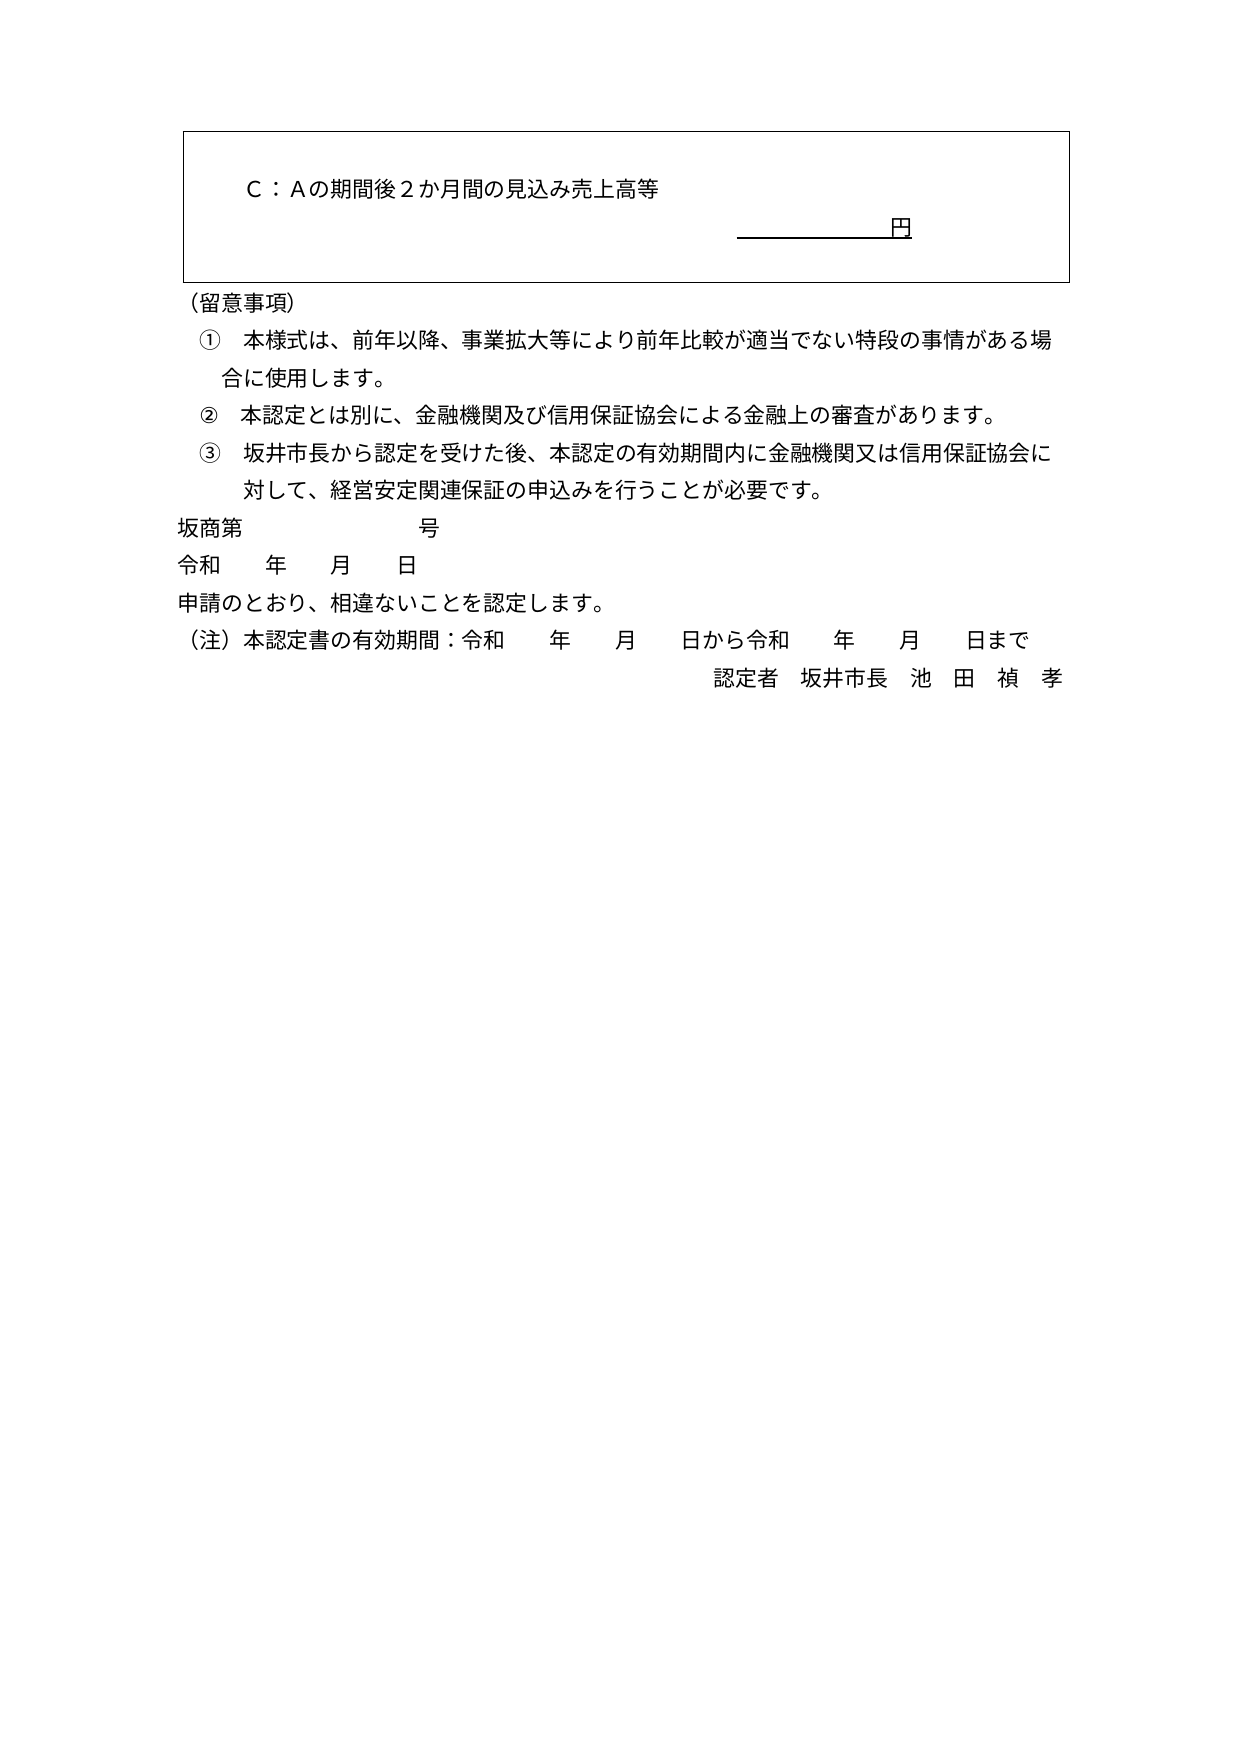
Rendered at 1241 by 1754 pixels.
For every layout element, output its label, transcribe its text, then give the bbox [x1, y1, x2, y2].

text ② 本認定とは別に、金融機関及び信用保証協会による金融上の審査があります。 [177, 396, 1063, 433]
text 申請のとおり、相違ないことを認定します。 [177, 583, 1063, 621]
text （注）本認定書の有効期間：令和 年 月 日から令和 年 月 日まで [177, 621, 1063, 658]
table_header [184, 132, 1069, 282]
text （留意事項） [177, 283, 1063, 321]
text 令和 年 月 日 [177, 546, 1063, 583]
text ① 本様式は、前年以降、事業拡大等により前年比較が適当でない特段の事情がある場合に使用します。 [177, 321, 1063, 396]
text 坂商第 号 [177, 508, 1063, 546]
text ③ 坂井市長から認定を受けた後、本認定の有効期間内に金融機関又は信用保証協会に対して、経営安定関連保証の申込みを行うことが必要です。 [177, 433, 1063, 508]
text 認定者 坂井市長 池 田 禎 孝 [177, 658, 1063, 696]
